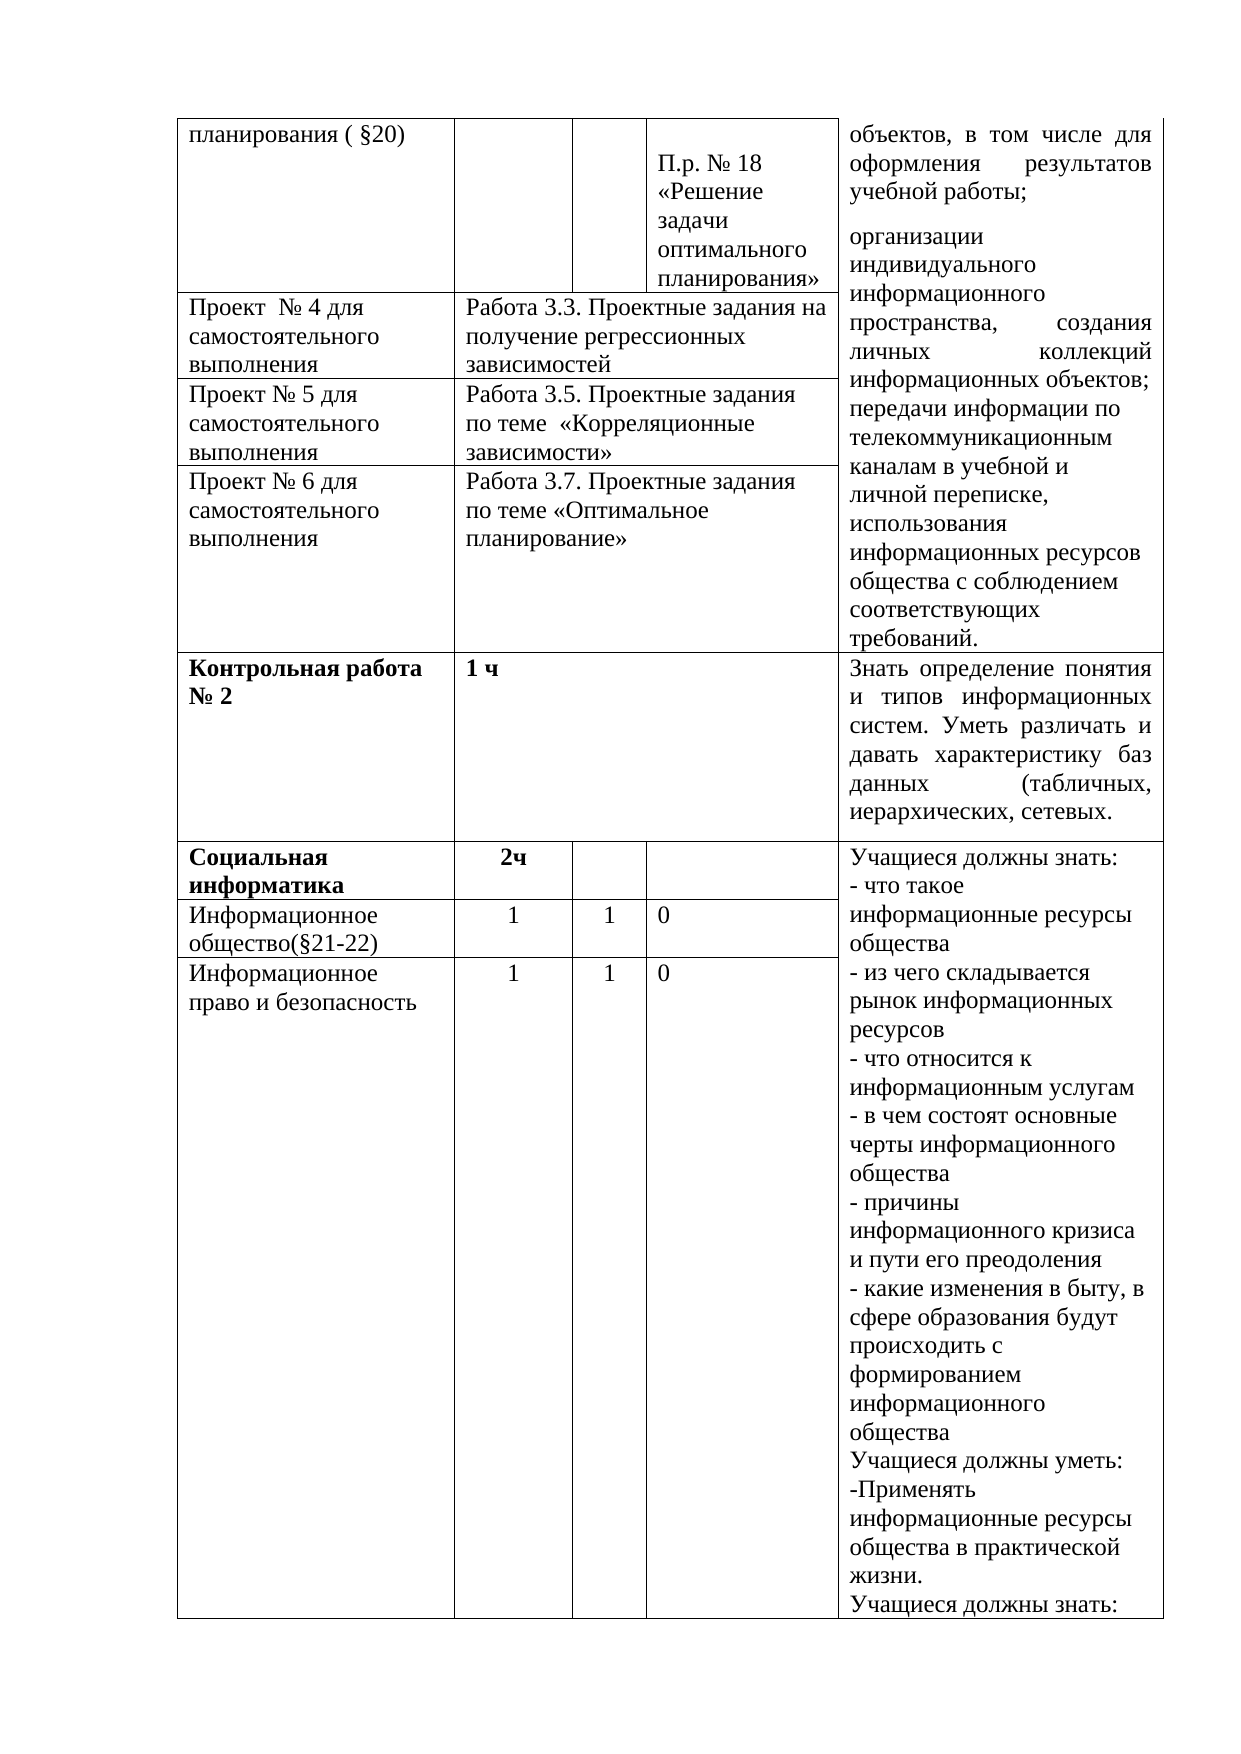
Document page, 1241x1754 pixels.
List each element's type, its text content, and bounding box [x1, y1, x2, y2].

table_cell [178, 958, 454, 1618]
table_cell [647, 119, 838, 291]
table_cell 1 ч [455, 653, 838, 841]
table_cell 0 [647, 958, 838, 1618]
table_cell Работа 3.7. Проектные задания по теме «Оптимальное планирование» [455, 466, 838, 652]
table_cell 0 [647, 900, 838, 957]
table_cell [178, 119, 454, 291]
table_cell Контрольная работа № 2 [178, 653, 454, 841]
table_cell 1 [573, 119, 646, 291]
table_cell 2ч [455, 842, 572, 899]
table_cell Работа 3.3. Проектные задания на получение регрессионных зависимостей [455, 293, 838, 378]
table_cell Проект № 5 для самостоятельного выполнения [178, 379, 454, 465]
table_cell Работа 3.5. Проектные задания по теме «Корреляционные зависимости» [455, 379, 838, 465]
table_cell Знать определение понятия и типов информационных систем. Уметь различать и давать характеристику баз данных (табличных, иерархических, сетевых. [839, 653, 1163, 841]
table_cell Проект № 4 для самостоятельного выполнения [178, 293, 454, 378]
table_cell [573, 842, 646, 899]
table_cell Социальная информатика [178, 842, 454, 899]
table_cell 1 [455, 900, 572, 957]
table_cell 1 [455, 958, 572, 1618]
table_cell Информационное общество(§21-22) [178, 900, 454, 957]
table_cell 1 [573, 900, 646, 957]
table_cell 3 [455, 119, 572, 291]
table_cell Учащиеся должны знать: - что такое информационные ресурсы общества - из чего складывается рынок информационных ресурсов - что относится к информационным услугам - в чем состоят основные черты информационного общества - причины информационного кризиса и пути его преодоления - какие изменения в быту, в сфере образования будут происходить с формированием информационного общества Учащиеся должны уметь: -Применять информационные ресурсы общества в практической жизни. Учащиеся должны знать: - основные законодательные акты в информационной сфере - суть Доктрины информационной безопасности Российской Федерации Учащиеся должны уметь: - соблюдать основные правовые и этические нормы в информационной сфере деятельности [839, 842, 1163, 1618]
table_cell Проект № 6 для самостоятельного выполнения [178, 466, 454, 652]
table_cell [647, 842, 838, 899]
table_cell 1 [573, 958, 646, 1618]
